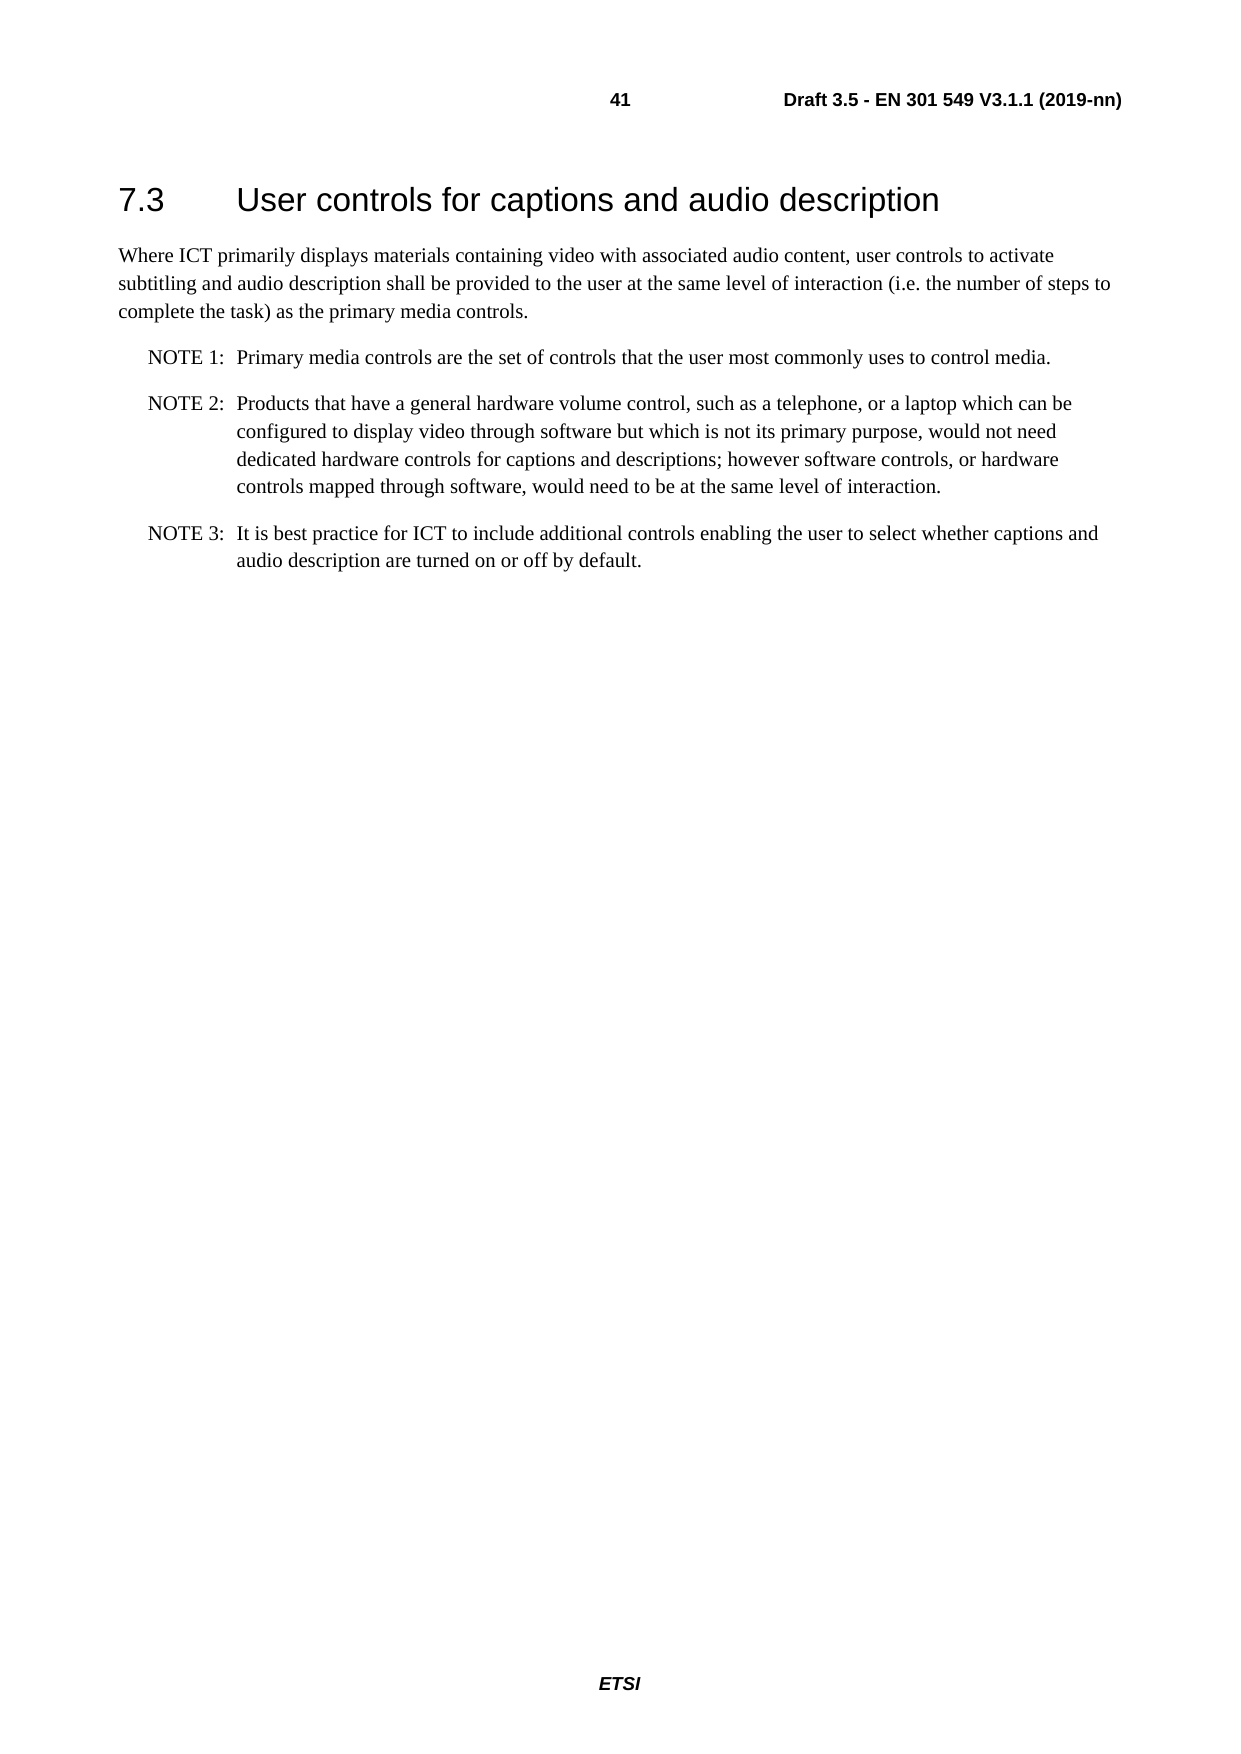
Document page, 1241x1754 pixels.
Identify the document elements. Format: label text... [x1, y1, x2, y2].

text NOTE 2: Products that have a general hardware volume control, such as a telephone, or a laptop which can be configured to display video through software but which is not its primary purpose, would not need dedicated hardware controls for captions and descriptions; however software controls, or hardware controls mapped through software, would need to be at the same level of interaction. [148, 391, 1122, 498]
text NOTE 1: Primary media controls are the set of controls that the user most commonly uses to control media. [148, 345, 1122, 369]
text Where ICT primarily displays materials containing video with associated audio content, user controls to activate subtitling and audio description shall be provided to the user at the same level of interaction (i.e. the number of steps to complete the task) as the primary media controls. [118, 243, 1122, 323]
text NOTE 3: It is best practice for ICT to include additional controls enabling the user to select whether captions and audio description are turned on or off by default. [148, 521, 1122, 572]
subtitle 7.3 User controls for captions and audio description [118, 181, 1122, 219]
